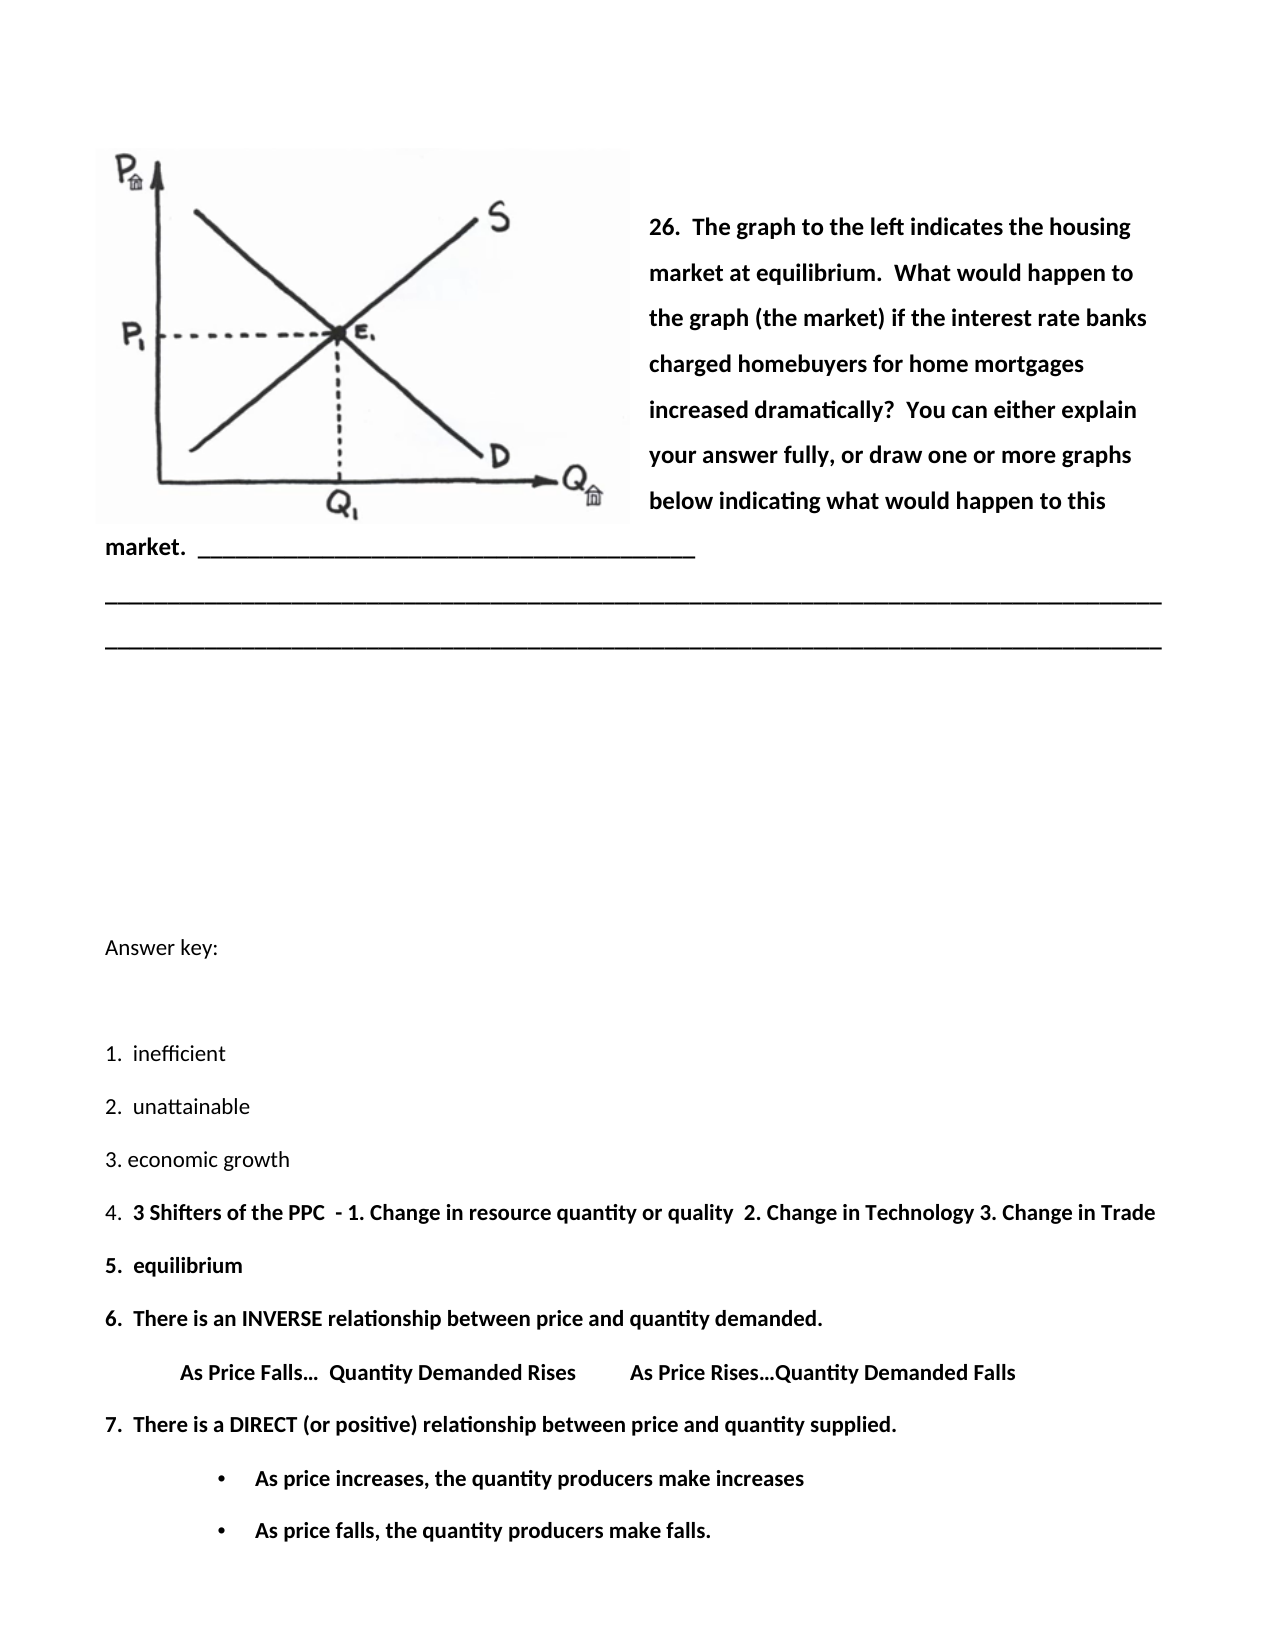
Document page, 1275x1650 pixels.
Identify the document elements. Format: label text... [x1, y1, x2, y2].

text 4. 3 Shifters of the PPC - 1. Change in resource quantity or quality 2. Change in Technology 3. Change in Trade [105, 1198, 1170, 1227]
text As Price Falls… Quantity Demanded Rises As Price Rises…Quantity Demanded Falls [105, 1358, 1170, 1386]
text _____________________________________________________________________________________ [105, 577, 1170, 607]
text 3. economic growth [105, 1146, 1170, 1173]
text _____________________________________________________________________________________ [105, 623, 1170, 653]
text 2. unattainable [105, 1092, 1170, 1121]
text 1. inefficient [105, 1039, 1170, 1067]
list As price falls, the quantity producers make falls. [217, 1517, 1170, 1545]
text Answer key: [105, 933, 1170, 961]
list As price increases, the quantity producers make increases [217, 1464, 1170, 1492]
picture [95, 148, 631, 524]
text 6. There is an INVERSE relationship between price and quantity demanded. [105, 1304, 1170, 1333]
text 5. equilibrium [105, 1252, 1170, 1279]
text 7. There is a DIRECT (or positive) relationship between price and quantity supplied. [105, 1411, 1170, 1439]
